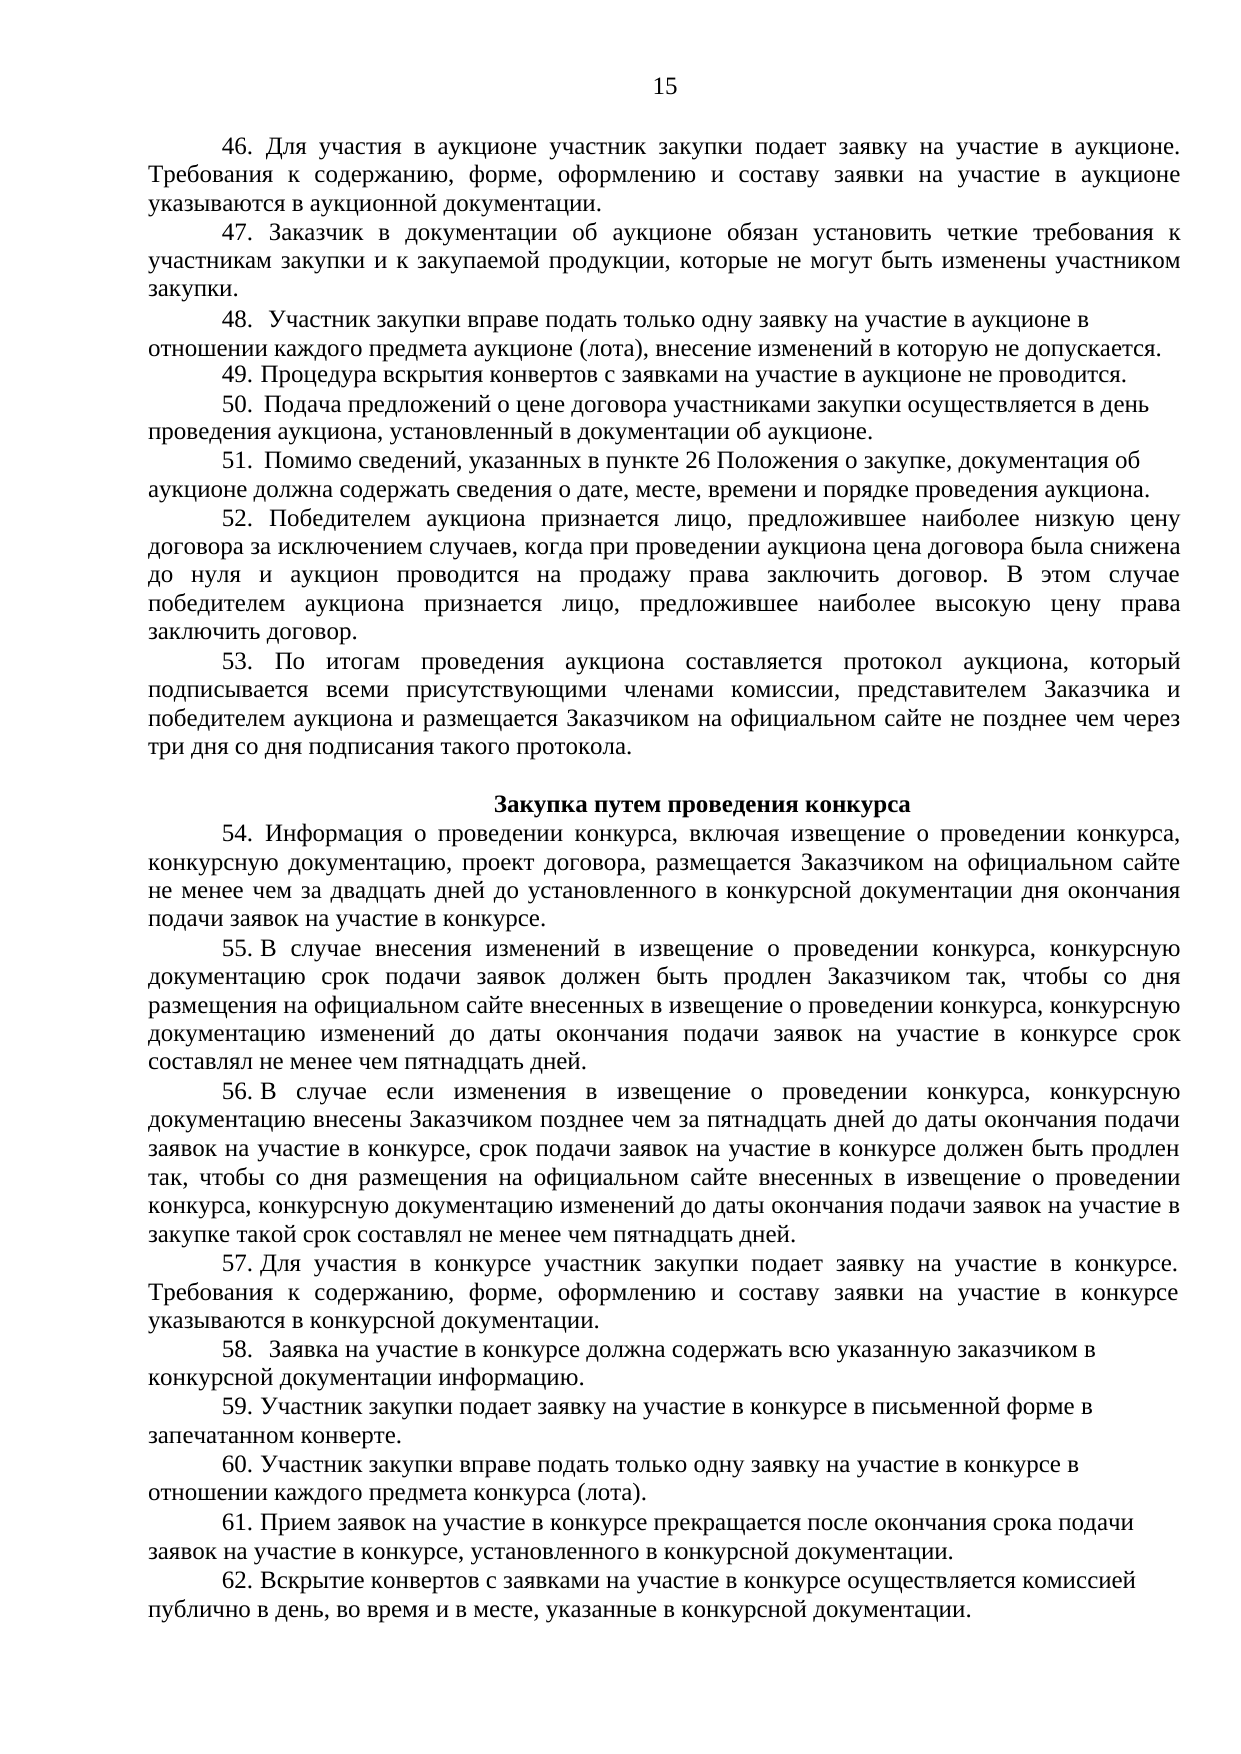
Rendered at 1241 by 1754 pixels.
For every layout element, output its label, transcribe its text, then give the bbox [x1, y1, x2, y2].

list Вскрытие конвертов с заявками на участие в конкурсе осуществляется комиссией публично в день, во время и в месте, указанные в конкурсной документации. [148, 1565, 1179, 1622]
list Победителем аукциона признается лицо, предложившее наиболее низкую цену договора за исключением случаев, когда при проведении аукциона цена договора была снижена до нуля и аукцион проводится на продажу права заключить договор. В этом случае победителем аукциона признается лицо, предложившее наиболее высокую цену права заключить договор. [148, 504, 1181, 645]
list По итогам проведения аукциона составляется протокол аукциона, который подписывается всеми присутствующими членами комиссии, представителем Заказчика и победителем аукциона и размещается Заказчиком на официальном сайте не позднее чем через три дня со дня подписания такого протокола. [148, 647, 1181, 760]
list Участник закупки вправе подать только одну заявку на участие в аукционе в отношении каждого предмета аукционе (лота), внесение изменений в которую не допускается. [148, 304, 1181, 361]
list Помимо сведений, указанных в пункте 26 Положения о закупке, документация об аукционе должна содержать сведения о дате, месте, времени и порядке проведения аукциона. [148, 445, 1181, 503]
list Прием заявок на участие в конкурсе прекращается после окончания срока подачи заявок на участие в конкурсе, установленного в конкурсной документации. [148, 1507, 1181, 1565]
list В случае если изменения в извещение о проведении конкурса, конкурсную документацию внесены Заказчиком позднее чем за пятнадцать дней до даты окончания подачи заявок на участие в конкурсе, срок подачи заявок на участие в конкурсе должен быть продлен так, чтобы со дня размещения на официальном сайте внесенных в извещение о проведении конкурса, конкурсную документацию изменений до даты окончания подачи заявок на участие в закупке такой срок составлял не менее чем пятнадцать дней. [148, 1076, 1181, 1247]
list Процедура вскрытия конвертов с заявками на участие в аукционе не проводится. [222, 362, 1181, 388]
list Заказчик в документации об аукционе обязан установить четкие требования к участникам закупки и к закупаемой продукции, которые не могут быть изменены участником закупки. [148, 217, 1181, 302]
list Участник закупки вправе подать только одну заявку на участие в конкурсе в отношении каждого предмета конкурса (лота). [148, 1450, 1179, 1506]
list В случае внесения изменений в извещение о проведении конкурса, конкурсную документацию срок подачи заявок должен быть продлен Заказчиком так, чтобы со дня размещения на официальном сайте внесенных в извещение о проведении конкурса, конкурсную документацию изменений до даты окончания подачи заявок на участие в конкурсе срок составлял не менее чем пятнадцать дней. [148, 934, 1181, 1075]
text 15 [148, 71, 1181, 99]
text Закупка путем проведения конкурса [494, 789, 1181, 818]
list Для участия в конкурсе участник закупки подает заявку на участие в конкурсе. Требования к содержанию, форме, оформлению и составу заявки на участие в конкурсе указываются в конкурсной документации. [148, 1249, 1179, 1333]
list Участник закупки подает заявку на участие в конкурсе в письменной форме в запечатанном конверте. [148, 1392, 1181, 1448]
list Информация о проведении конкурса, включая извещение о проведении конкурса, конкурсную документацию, проект договора, размещается Заказчиком на официальном сайте не менее чем за двадцать дней до установленного в конкурсной документации дня окончания подачи заявок на участие в конкурсе. [148, 819, 1181, 932]
list Подача предложений о цене договора участниками закупки осуществляется в день проведения аукциона, установленный в документации об аукционе. [148, 390, 1179, 445]
list Для участия в аукционе участник закупки подает заявку на участие в аукционе. Требования к содержанию, форме, оформлению и составу заявки на участие в аукционе указываются в аукционной документации. [148, 132, 1181, 216]
list Заявка на участие в конкурсе должна содержать всю указанную заказчиком в конкурсной документации информацию. [148, 1335, 1181, 1391]
